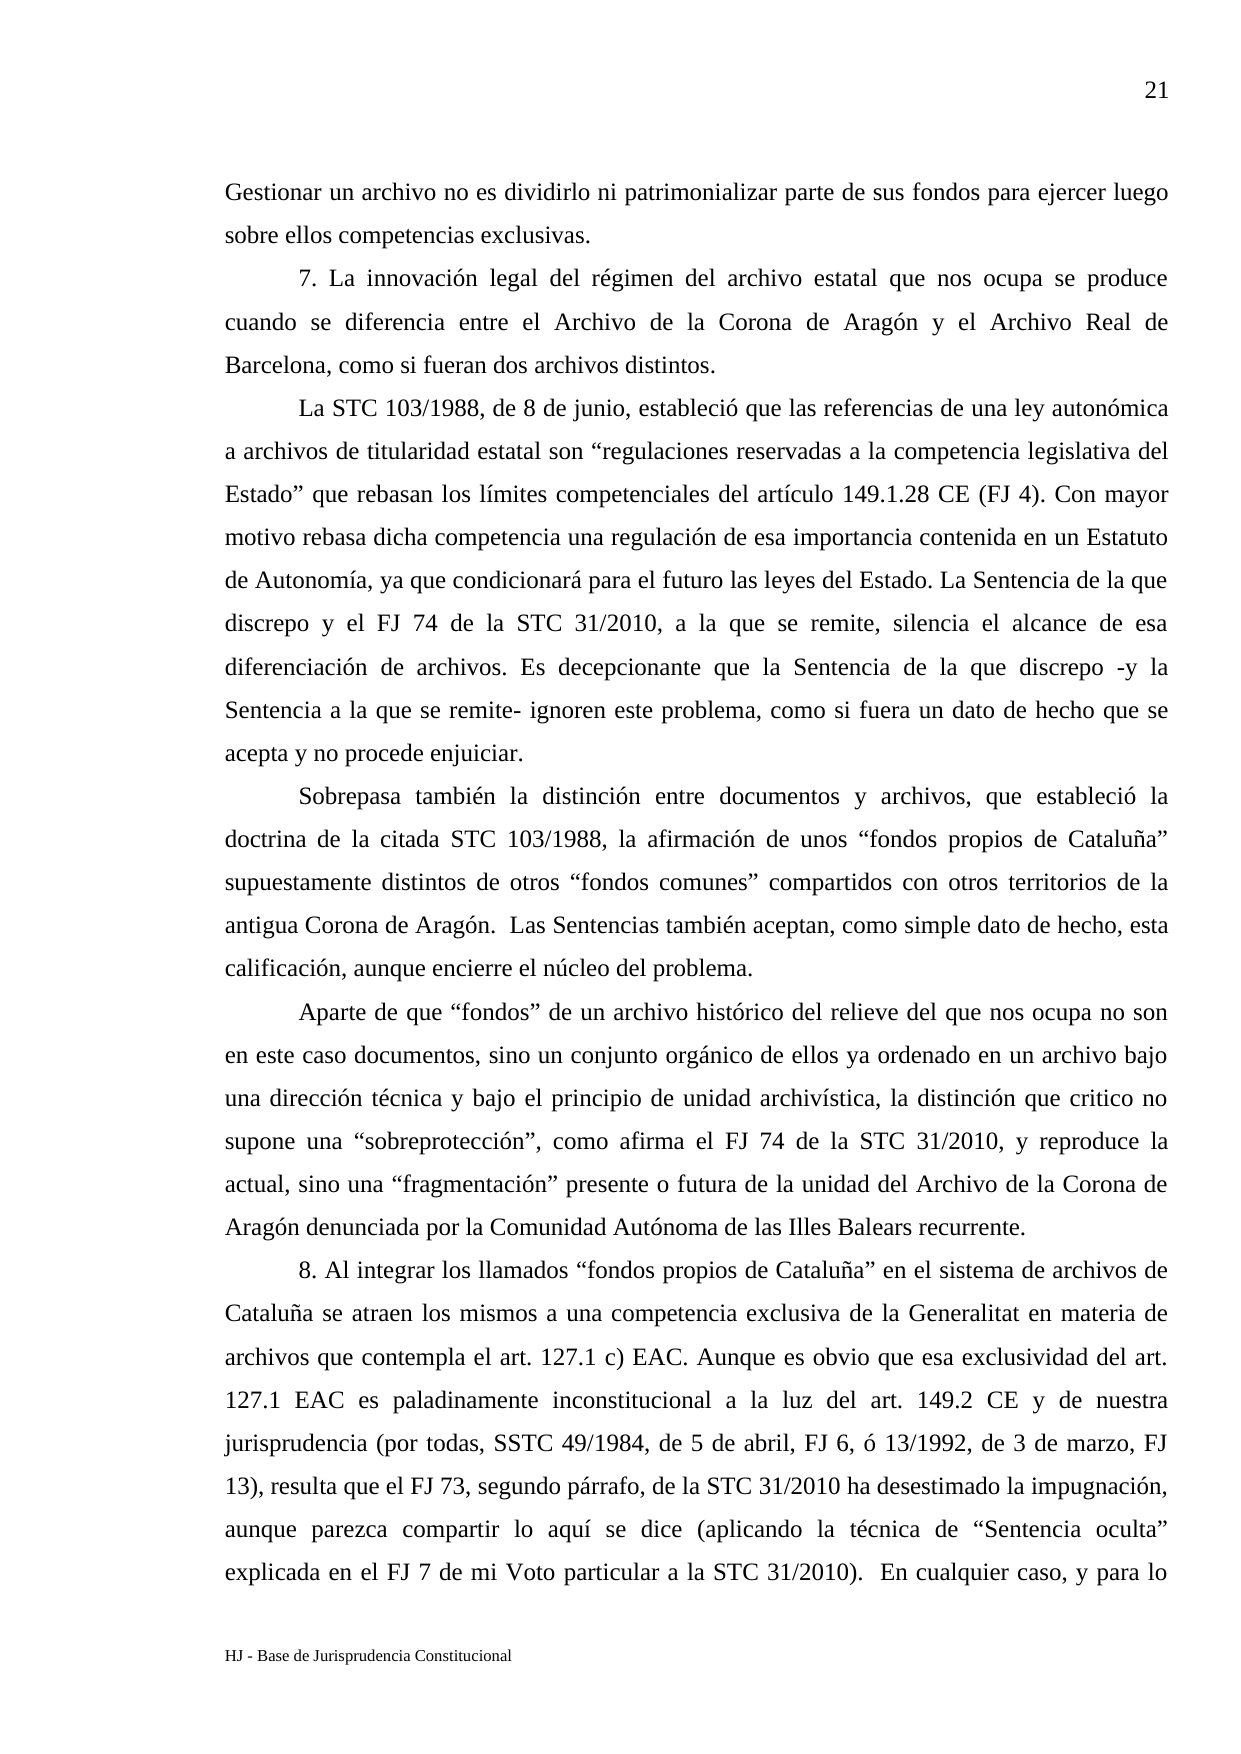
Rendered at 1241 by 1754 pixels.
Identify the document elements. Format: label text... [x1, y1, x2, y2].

text Sobrepasa también la distinción entre documentos y archivos, que estableció la doctrina de la citada STC 103/1988, la afirmación de unos “fondos propios de Cataluña” supuestamente distintos de otros “fondos comunes” compartidos con otros territorios de la antigua Corona de Aragón. Las Sentencias también aceptan, como simple dato de hecho, esta calificación, aunque encierre el núcleo del problema. [224, 781, 1169, 982]
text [224, 1255, 1169, 1586]
text La STC 103/1988, de 8 de junio, estableció que las referencias de una ley autonómica a archivos de titularidad estatal son “regulaciones reservadas a la competencia legislativa del Estado” que rebasan los límites competenciales del artículo 149.1.28 CE (FJ 4). Con mayor motivo rebasa dicha competencia una regulación de esa importancia contenida en un Estatuto de Autonomía, ya que condicionará para el futuro las leyes del Estado. La Sentencia de la que discrepo y el FJ 74 de la STC 31/2010, a la que se remite, silencia el alcance de esa diferenciación de archivos. Es decepcionante que la Sentencia de la que discrepo -y la Sentencia a la que se remite- ignoren este problema, como si fuera un dato de hecho que se acepta y no procede enjuiciar. [224, 393, 1169, 767]
text Aparte de que “fondos” de un archivo histórico del relieve del que nos ocupa no son en este caso documentos, sino un conjunto orgánico de ellos ya ordenado en un archivo bajo una dirección técnica y bajo el principio de unidad archivística, la distinción que critico no supone una “sobreprotección”, como afirma el FJ 74 de la STC 31/2010, y reproduce la actual, sino una “fragmentación” presente o futura de la unidad del Archivo de la Corona de Aragón denunciada por la Comunidad Autónoma de las Illes Balears recurrente. [224, 997, 1169, 1241]
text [224, 177, 1169, 249]
text 7. La innovación legal del régimen del archivo estatal que nos ocupa se produce cuando se diferencia entre el Archivo de la Corona de Aragón y el Archivo Real de Barcelona, como si fueran dos archivos distintos. [224, 263, 1169, 378]
